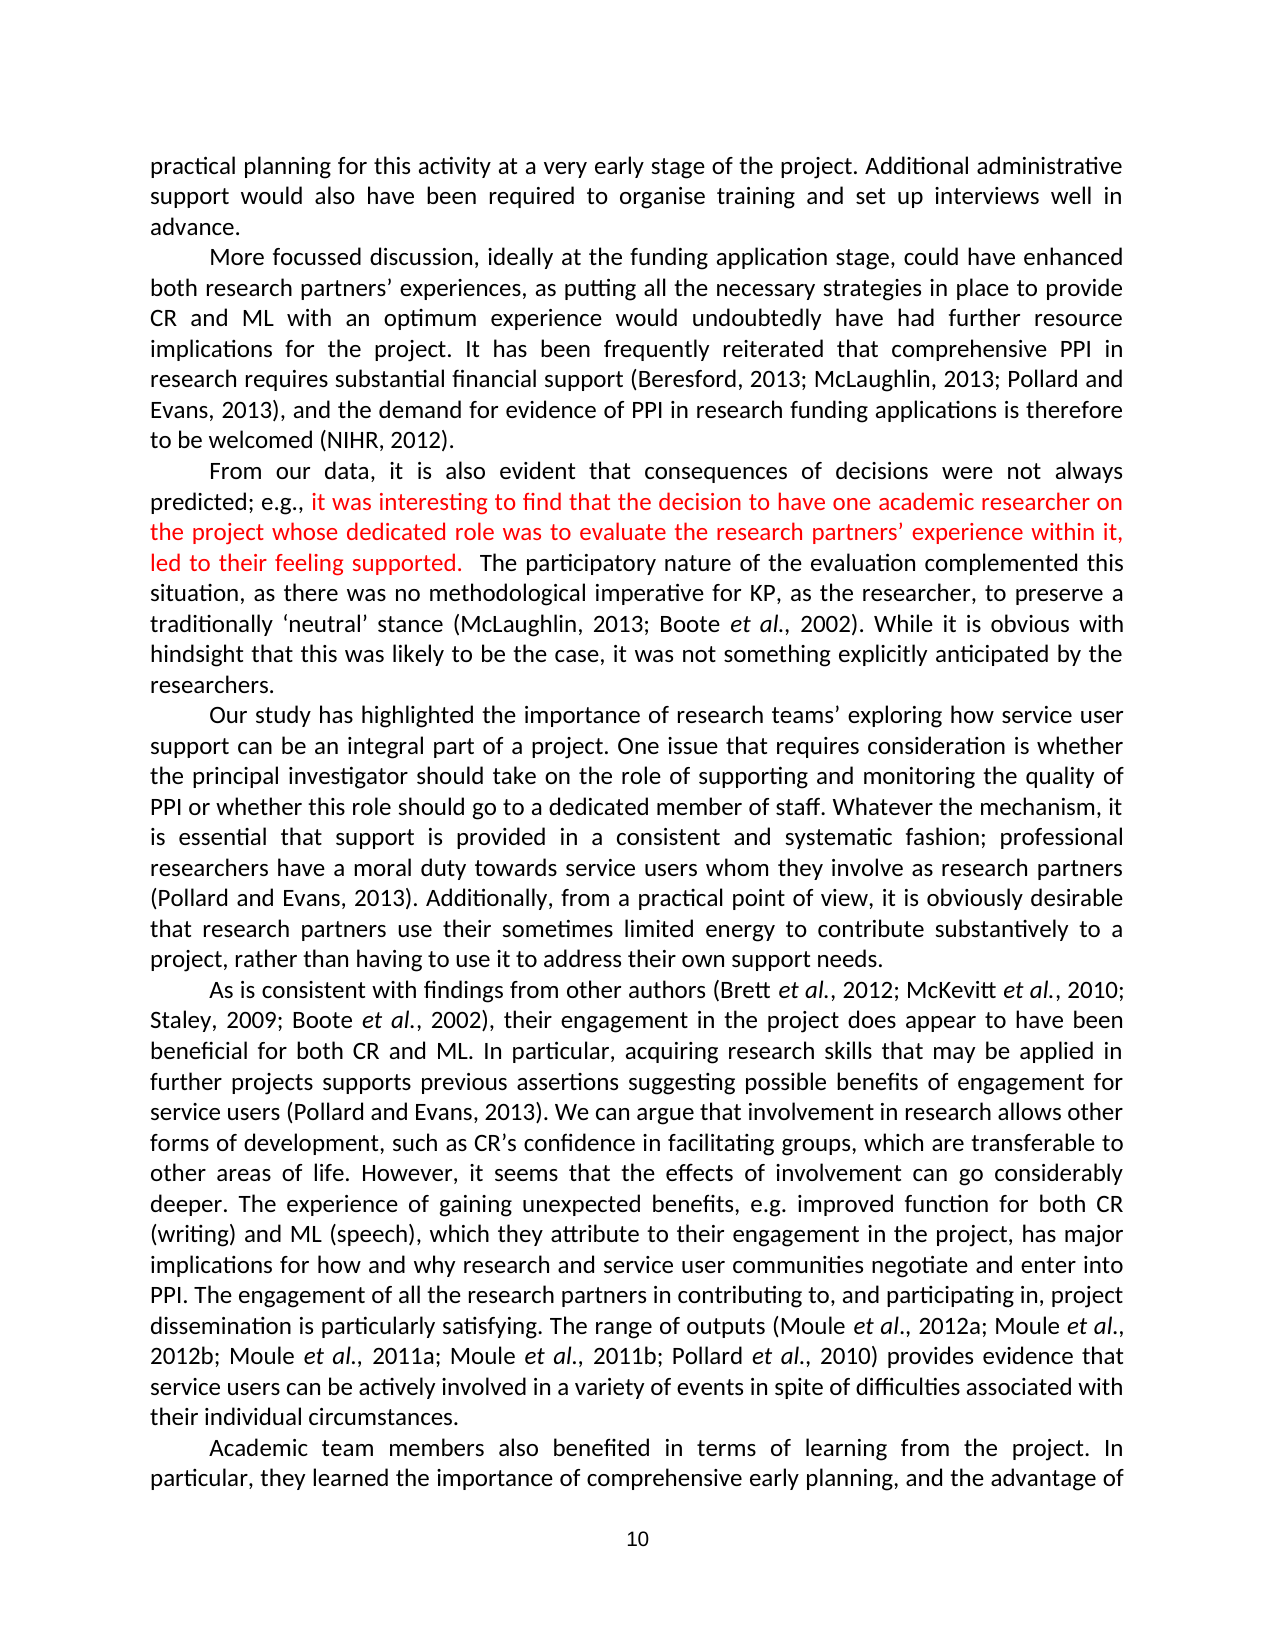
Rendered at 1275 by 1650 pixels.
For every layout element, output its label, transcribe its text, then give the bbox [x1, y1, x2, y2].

list As is consistent with findings from other authors (Brett et al., 2012; McKevitt et al., 2010; Staley, 2009; Boote et al., 2002), their engagement in the project does appear to have been beneficial for both CR and ML. In particular, acquiring research skills that may be applied in further projects supports previous assertions suggesting possible benefits of engagement for service users (Pollard and Evans, 2013). We can argue that involvement in research allows other forms of development, such as CR’s confidence in facilitating groups, which are transferable to other areas of life. However, it seems that the effects of involvement can go considerably deeper. The experience of gaining unexpected benefits, e.g. improved function for both CR (writing) and ML (speech), which they attribute to their engagement in the project, has major implications for how and why research and service user communities negotiate and enter into PPI. The engagement of all the research partners in contributing to, and participating in, project dissemination is particularly satisfying. The range of outputs (Moule et al., 2012a; Moule et al., 2012b; Moule et al., 2011a; Moule et al., 2011b; Pollard et al., 2010) provides evidence that service users can be actively involved in a variety of events in spite of difficulties associated with their individual circumstances. [150, 974, 1125, 1432]
text More focussed discussion, ideally at the funding application stage, could have enhanced both research partners’ experiences, as putting all the necessary strategies in place to provide CR and ML with an optimum experience would undoubtedly have had further resource implications for the project. It has been frequently reiterated that comprehensive PPI in research requires substantial financial support (Beresford, 2013; McLaughlin, 2013; Pollard and Evans, 2013), and the demand for evidence of PPI in research funding applications is therefore to be welcomed (NIHR, 2012). [150, 242, 1125, 455]
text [150, 150, 1125, 242]
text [150, 1432, 1125, 1493]
text Our study has highlighted the importance of research teams’ exploring how service user support can be an integral part of a project. One issue that requires consideration is whether the principal investigator should take on the role of supporting and monitoring the quality of PPI or whether this role should go to a dedicated member of staff. Whatever the mechanism, it is essential that support is provided in a consistent and systematic fashion; professional researchers have a moral duty towards service users whom they involve as research partners (Pollard and Evans, 2013). Additionally, from a practical point of view, it is obviously desirable that research partners use their sometimes limited energy to contribute substantively to a project, rather than having to use it to address their own support needs. [150, 699, 1125, 974]
text From our data, it is also evident that consequences of decisions were not always predicted; e.g., it was interesting to find that the decision to have one academic researcher on the project whose dedicated role was to evaluate the research partners’ experience within it, led to their feeling supported. The participatory nature of the evaluation complemented this situation, as there was no methodological imperative for KP, as the researcher, to preserve a traditionally ‘neutral’ stance (McLaughlin, 2013; Boote et al., 2002). While it is obvious with hindsight that this was likely to be the case, it was not something explicitly anticipated by the researchers. [150, 455, 1125, 699]
